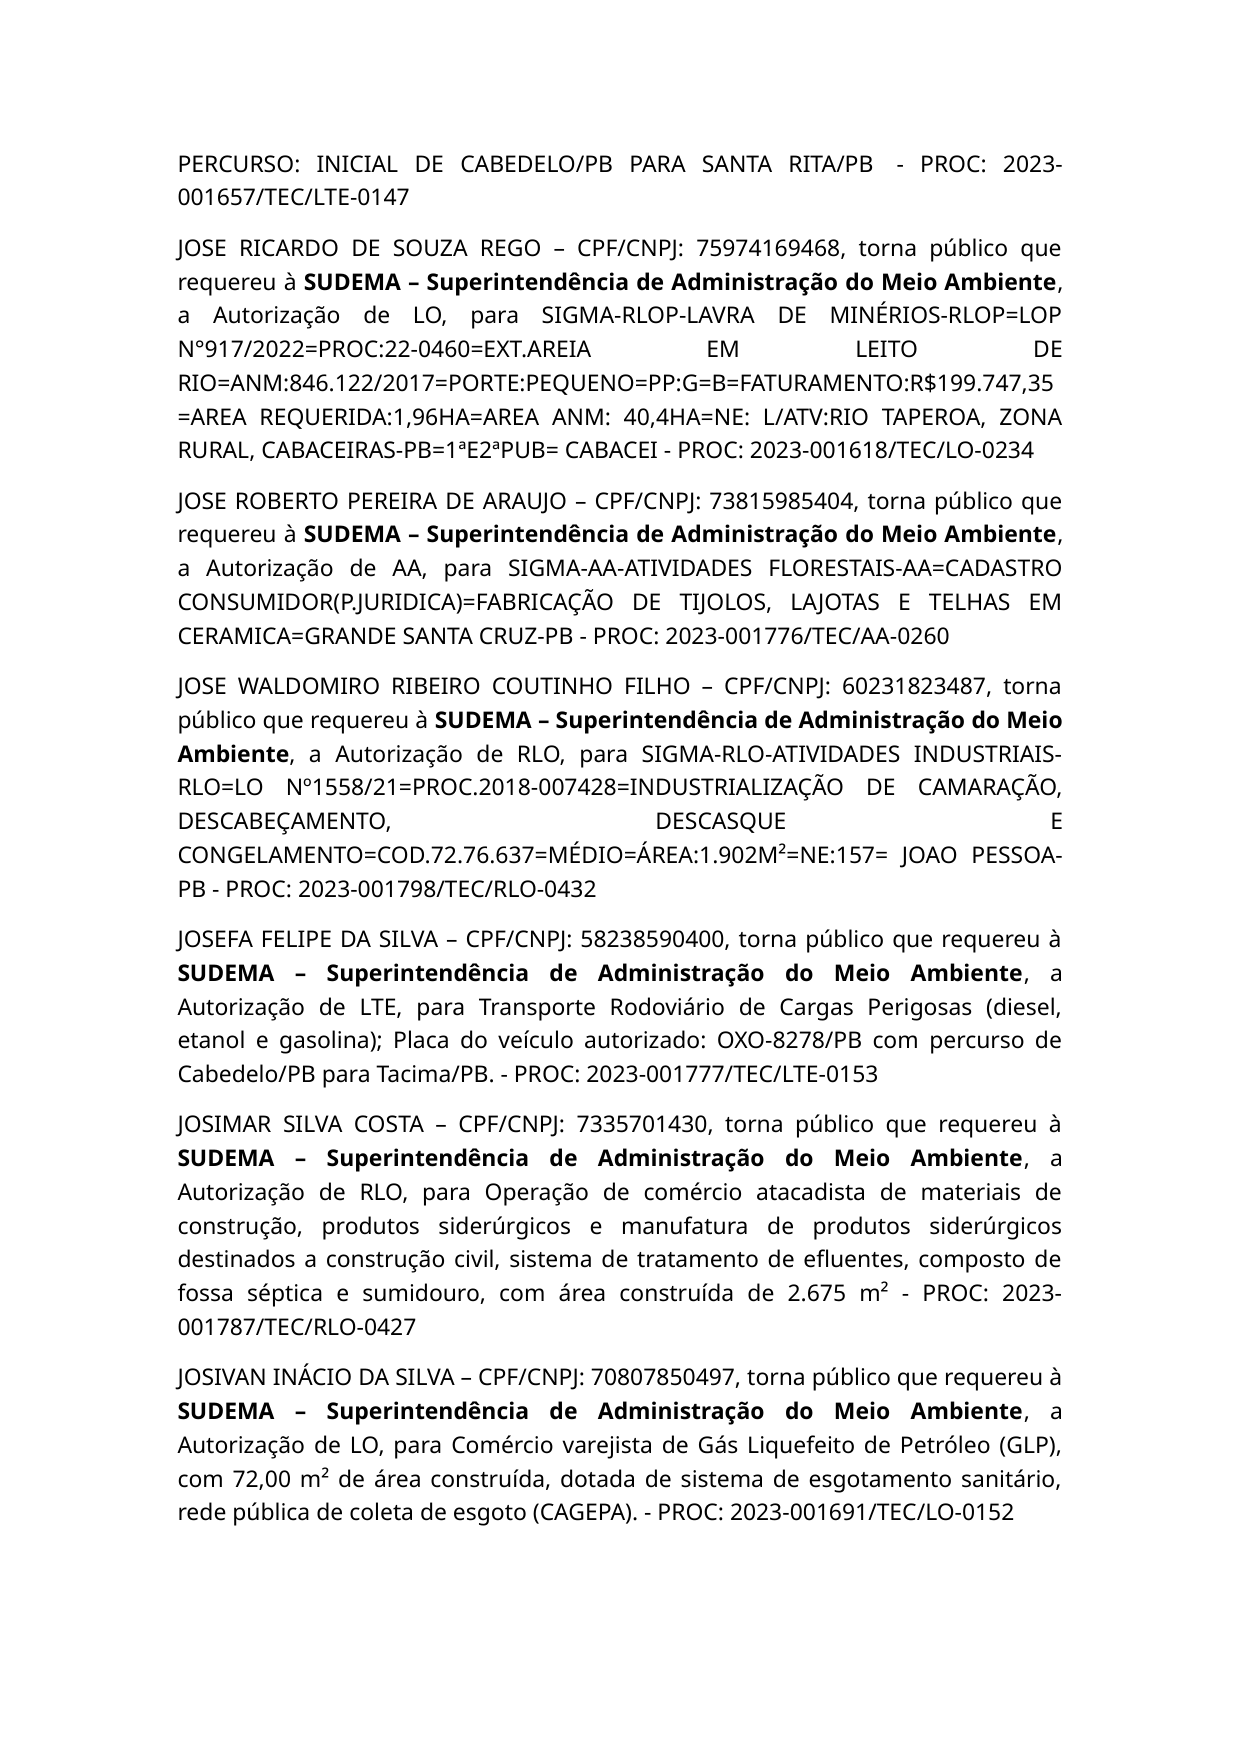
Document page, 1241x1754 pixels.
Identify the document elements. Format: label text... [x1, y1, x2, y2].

text JOSIVAN INÁCIO DA SILVA – CPF/CNPJ: 70807850497, torna público que requereu à SUDEMA – Superintendência de Administração do Meio Ambiente, a Autorização de LO, para Comércio varejista de Gás Liquefeito de Petróleo (GLP), com 72,00 m² de área construída, dotada de sistema de esgotamento sanitário, rede pública de coleta de esgoto (CAGEPA). - PROC: 2023-001691/TEC/LO-0152 [177, 1361, 1063, 1528]
text JOSE ROBERTO PEREIRA DE ARAUJO – CPF/CNPJ: 73815985404, torna público que requereu à SUDEMA – Superintendência de Administração do Meio Ambiente, a Autorização de AA, para SIGMA-AA-ATIVIDADES FLORESTAIS-AA=CADASTRO CONSUMIDOR(P.JURIDICA)=FABRICAÇÃO DE TIJOLOS, LAJOTAS E TELHAS EM CERAMICA=GRANDE SANTA CRUZ-PB - PROC: 2023-001776/TEC/AA-0260 [177, 485, 1063, 651]
text JOSIMAR SILVA COSTA – CPF/CNPJ: 7335701430, torna público que requereu à SUDEMA – Superintendência de Administração do Meio Ambiente, a Autorização de RLO, para Operação de comércio atacadista de materiais de construção, produtos siderúrgicos e manufatura de produtos siderúrgicos destinados a construção civil, sistema de tratamento de efluentes, composto de fossa séptica e sumidouro, com área construída de 2.675 m² - PROC: 2023-001787/TEC/RLO-0427 [177, 1108, 1063, 1342]
text JOSE WALDOMIRO RIBEIRO COUTINHO FILHO – CPF/CNPJ: 60231823487, torna público que requereu à SUDEMA – Superintendência de Administração do Meio Ambiente, a Autorização de RLO, para SIGMA-RLO-ATIVIDADES INDUSTRIAIS-RLO=LO Nº1558/21=PROC.2018-007428=INDUSTRIALIZAÇÃO DE CAMARAÇÃO, DESCABEÇAMENTO, DESCASQUE E CONGELAMENTO=COD.72.76.637=MÉDIO=ÁREA:1.902M²=NE:157= JOAO PESSOA-PB - PROC: 2023-001798/TEC/RLO-0432 [177, 670, 1063, 904]
text JOSE RICARDO DE SOUZA REGO – CPF/CNPJ: 75974169468, torna público que requereu à SUDEMA – Superintendência de Administração do Meio Ambiente, a Autorização de LO, para SIGMA-RLOP-LAVRA DE MINÉRIOS-RLOP=LOP N°917/2022=PROC:22-0460=EXT.AREIA EM LEITO DE RIO=ANM:846.122/2017=PORTE:PEQUENO=PP:G=B=FATURAMENTO:R$199.747,35=AREA REQUERIDA:1,96HA=AREA ANM: 40,4HA=NE: L/ATV:RIO TAPEROA, ZONA RURAL, CABACEIRAS-PB=1ªE2ªPUB= CABACEI - PROC: 2023-001618/TEC/LO-0234 [177, 232, 1063, 466]
text JOSEFA FELIPE DA SILVA – CPF/CNPJ: 58238590400, torna público que requereu à SUDEMA – Superintendência de Administração do Meio Ambiente, a Autorização de LTE, para Transporte Rodoviário de Cargas Perigosas (diesel, etanol e gasolina); Placa do veículo autorizado: OXO-8278/PB com percurso de Cabedelo/PB para Tacima/PB. - PROC: 2023-001777/TEC/LTE-0153 [177, 923, 1063, 1089]
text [177, 148, 1063, 213]
